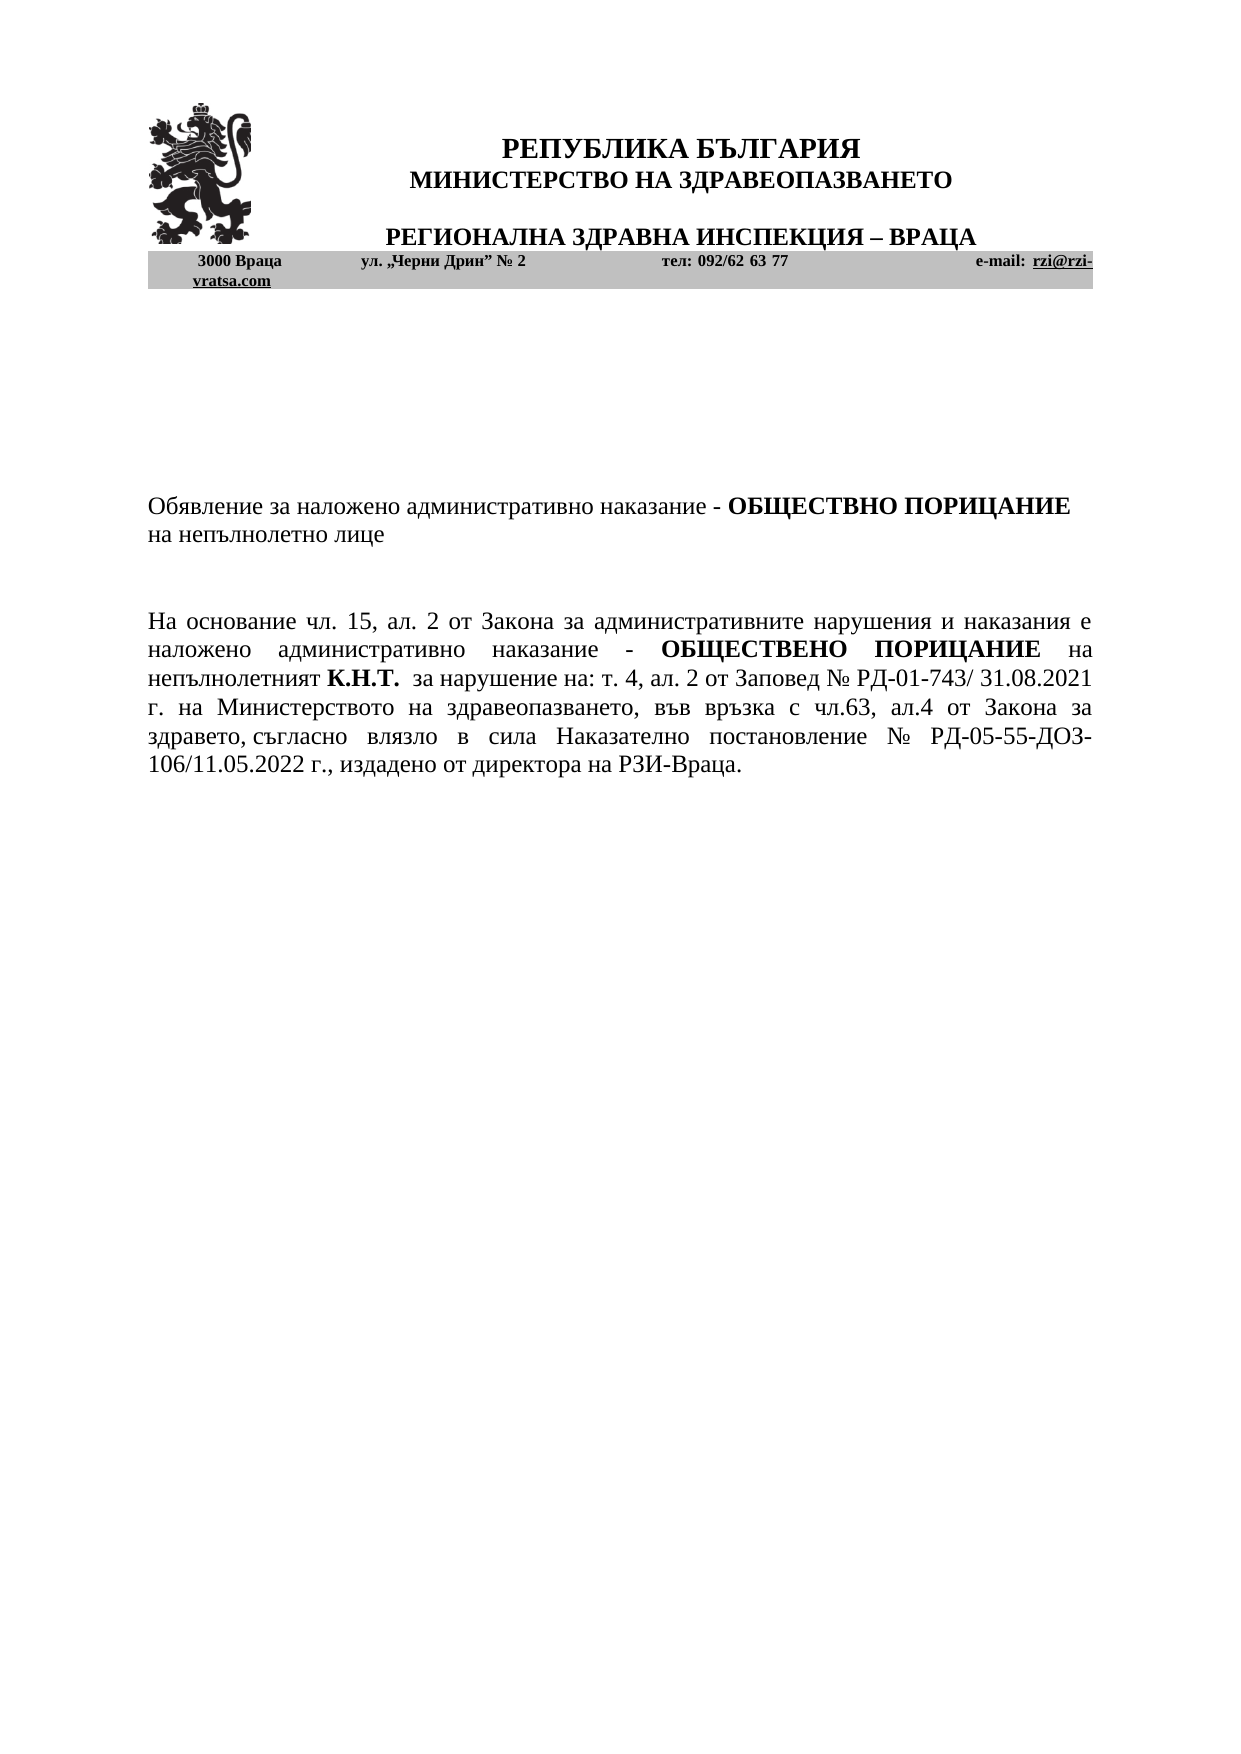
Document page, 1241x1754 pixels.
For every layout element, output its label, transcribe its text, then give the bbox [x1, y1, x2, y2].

picture [147, 103, 251, 242]
list 3000 Враца ул. „Черни Дрин” № 2 тел: 092/62 63 77 e-mail: rzi@rzi-vratsa.com [148, 251, 1093, 289]
text На основание чл. 15, ал. 2 от Закона за административните нарушения и наказания е наложено административно наказание - ОБЩЕСТВЕНО ПОРИЦАНИЕ на непълнолетният К.Н.Т. за нарушение на: т. 4, ал. 2 от Заповед № РД-01-743/ 31.08.2021 г. на Министерството на здравеопазването, във връзка с чл.63, ал.4 от Закона за здравето, съгласно влязло в сила Наказателно постановление № РД-05-55-ДОЗ-106/11.05.2022 г., издадено от директора на РЗИ-Враца. [148, 606, 1093, 778]
text Обявление за наложено административно наказание - ОБЩЕСТВНО ПОРИЦАНИЕ на непълнолетно лице [148, 491, 1093, 548]
text РЕГИОНАЛНА ЗДРАВНА ИНСПЕКЦИЯ – ВРАЦА [148, 222, 1093, 251]
text МИНИСТЕРСТВО НА ЗДРАВЕОПАЗВАНЕТО [251, 165, 1093, 194]
text РЕПУБЛИКА БЪЛГАРИЯ [251, 131, 1093, 165]
